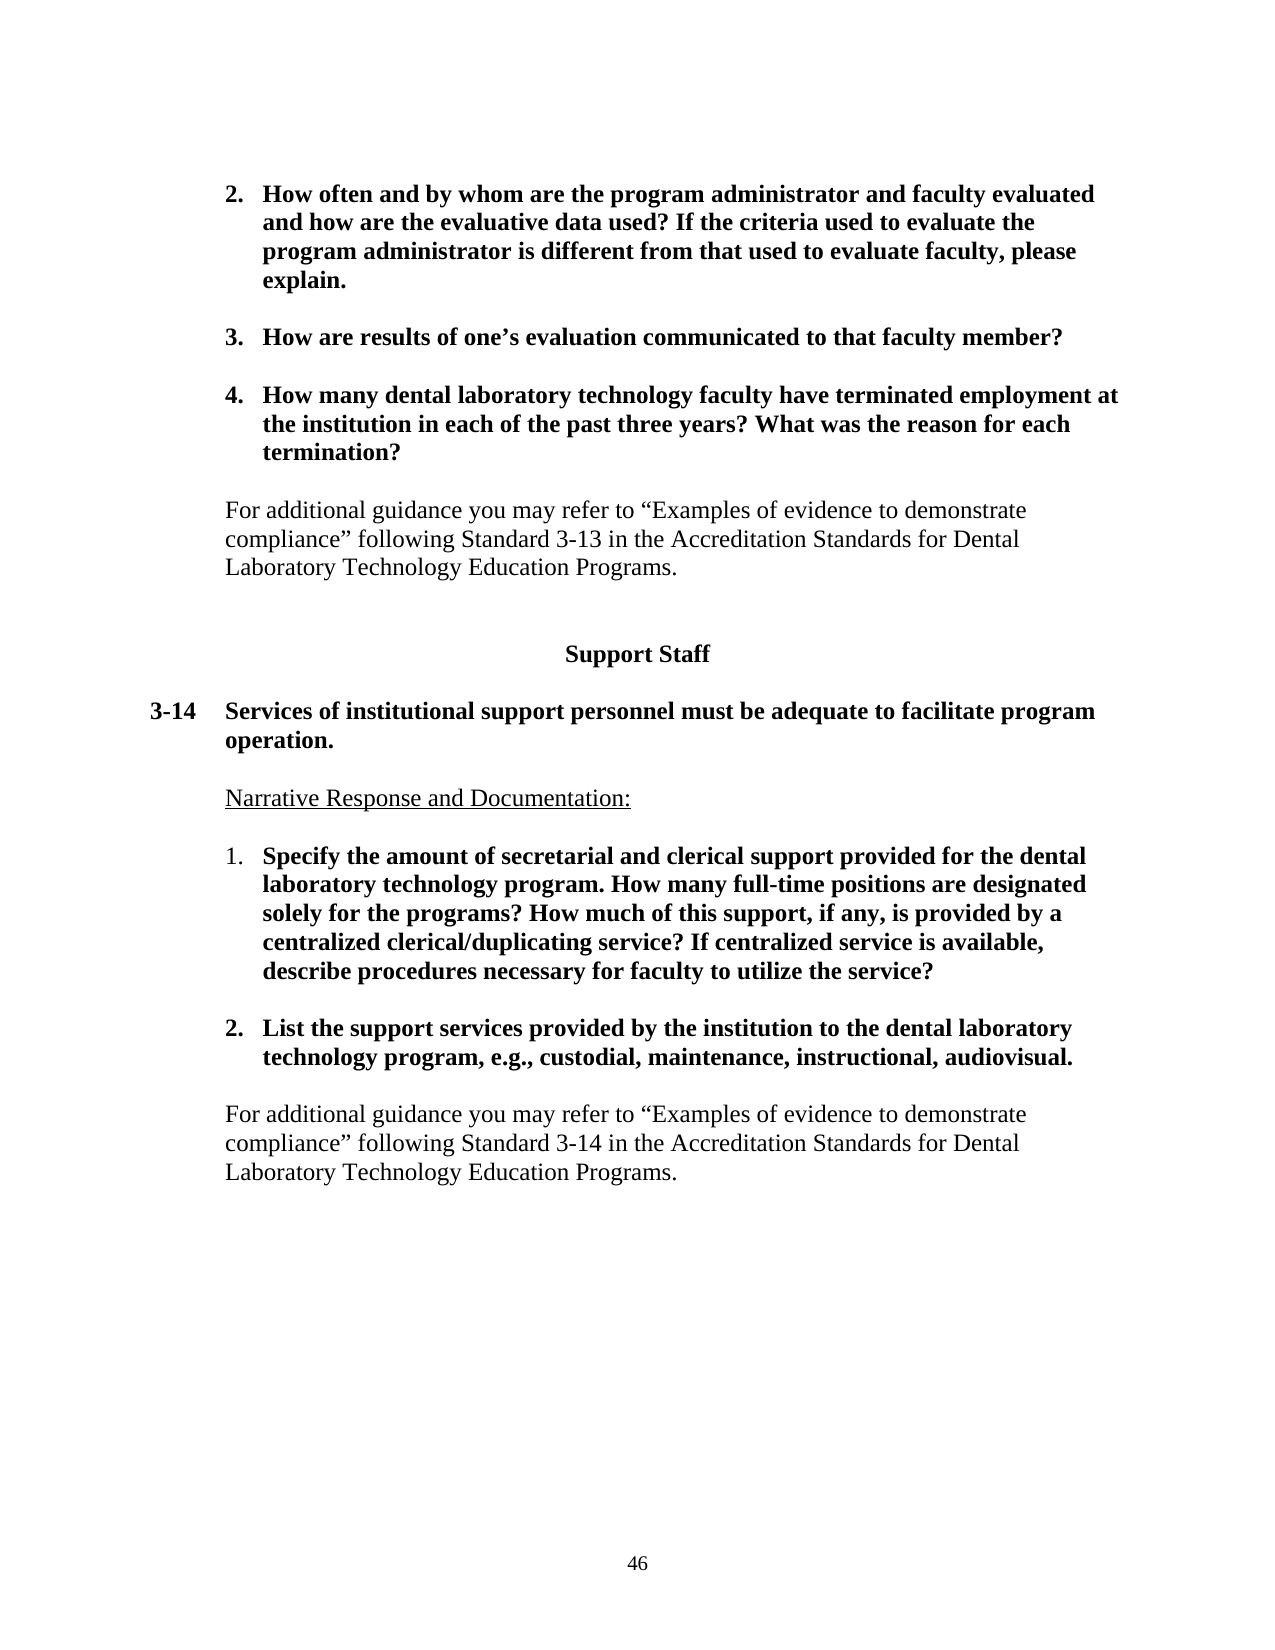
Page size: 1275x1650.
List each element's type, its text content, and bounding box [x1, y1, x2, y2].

text 3-14 Services of institutional support personnel must be adequate to facilitate program operation. [150, 696, 1125, 754]
text 1. Specify the amount of secretarial and clerical support provided for the dental laboratory technology program. How many full-time positions are designated solely for the programs? How much of this support, if any, is provided by a centralized clerical/duplicating service? If centralized service is available, describe procedures necessary for faculty to utilize the service? [225, 841, 1125, 984]
text Narrative Response and Documentation: [150, 783, 1125, 812]
list How are results of one’s evaluation communicated to that faculty member? [225, 322, 1125, 351]
list How often and by whom are the program administrator and faculty evaluated and how are the evaluative data used? If the criteria used to evaluate the program administrator is different from that used to evaluate faculty, please explain. [225, 179, 1125, 294]
text Support Staff [150, 639, 1125, 667]
text 2. List the support services provided by the institution to the dental laboratory technology program, e.g., custodial, maintenance, instructional, audiovisual. [225, 1013, 1125, 1071]
list How many dental laboratory technology faculty have terminated employment at the institution in each of the past three years? What was the reason for each termination? [225, 380, 1125, 466]
text For additional guidance you may refer to “Examples of evidence to demonstrate compliance” following Standard 3-13 in the Accreditation Standards for Dental Laboratory Technology Education Programs. [225, 495, 1125, 581]
text For additional guidance you may refer to “Examples of evidence to demonstrate compliance” following Standard 3-14 in the Accreditation Standards for Dental Laboratory Technology Education Programs. [225, 1099, 1125, 1186]
